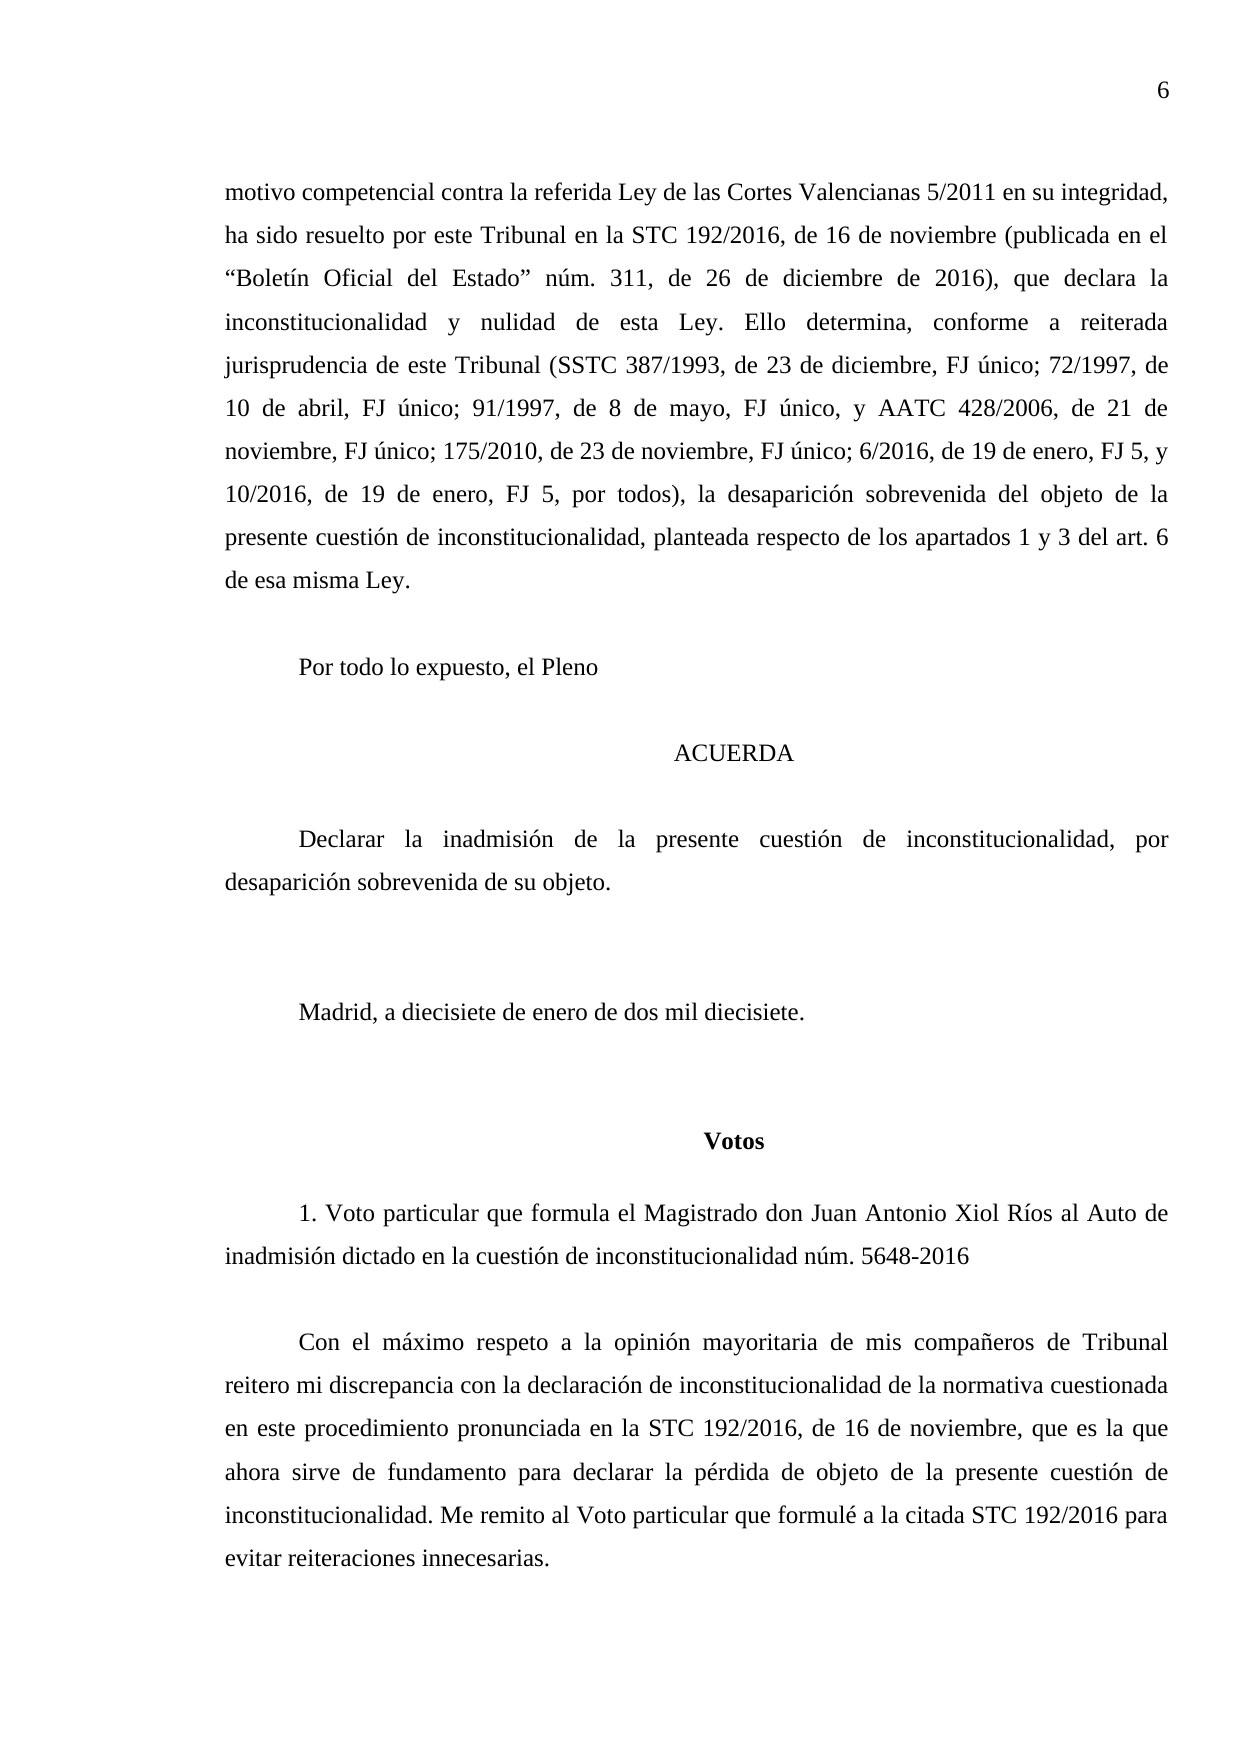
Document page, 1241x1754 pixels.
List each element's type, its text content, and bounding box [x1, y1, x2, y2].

text Por todo lo expuesto, el Pleno [224, 652, 1169, 680]
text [224, 177, 1169, 594]
text Madrid, a diecisiete de enero de dos mil diecisiete. [224, 997, 1169, 1025]
text Declarar la inadmisión de la presente cuestión de inconstitucionalidad, por desaparición sobrevenida de su objeto. [224, 824, 1169, 896]
text 1. Voto particular que formula el Magistrado don Juan Antonio Xiol Ríos al Auto de inadmisión dictado en la cuestión de inconstitucionalidad núm. 5648-2016 [224, 1198, 1169, 1270]
text Con el máximo respeto a la opinión mayoritaria de mis compañeros de Tribunal reitero mi discrepancia con la declaración de inconstitucionalidad de la normativa cuestionada en este procedimiento pronunciada en la STC 192/2016, de 16 de noviembre, que es la que ahora sirve de fundamento para declarar la pérdida de objeto de la presente cuestión de inconstitucionalidad. Me remito al Voto particular que formulé a la citada STC 192/2016 para evitar reiteraciones innecesarias. [224, 1327, 1169, 1572]
subtitle Votos [224, 1126, 1169, 1155]
text ACUERDA [224, 738, 1169, 767]
